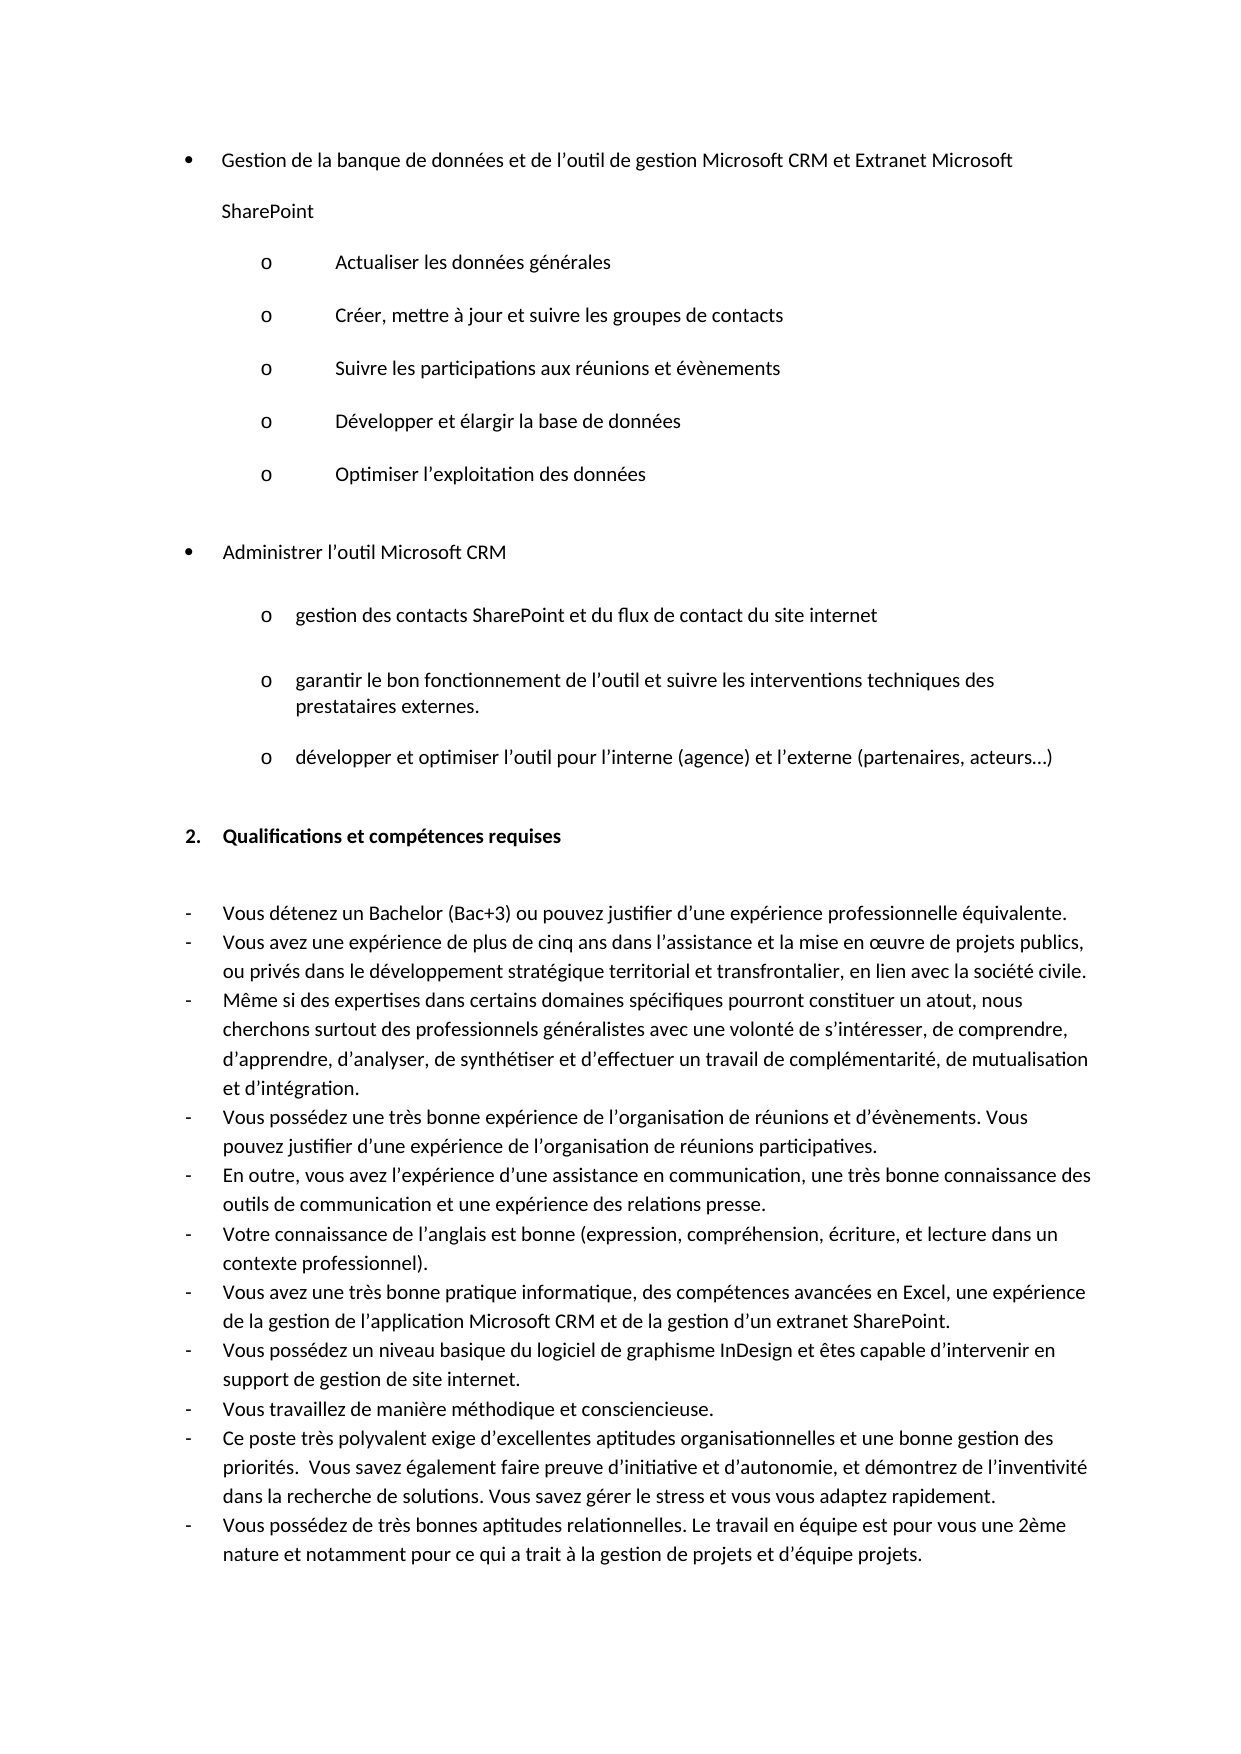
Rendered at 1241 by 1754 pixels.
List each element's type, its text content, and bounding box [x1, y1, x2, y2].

list Vous avez une expérience de plus de cinq ans dans l’assistance et la mise en œuvre de projets publics, ou privés dans le développement stratégique territorial et transfrontalier, en lien avec la société civile. [185, 929, 1093, 984]
list Optimiser l’exploitation des données [260, 461, 1093, 487]
list Vous avez une très bonne pratique informatique, des compétences avancées en Excel, une expérience de la gestion de l’application Microsoft CRM et de la gestion d’un extranet SharePoint. [185, 1279, 1093, 1334]
list Actualiser les données générales [260, 249, 1093, 276]
list Vous possédez une très bonne expérience de l’organisation de réunions et d’évènements. Vous pouvez justifier d’une expérience de l’organisation de réunions participatives. [185, 1104, 1093, 1159]
list Créer, mettre à jour et suivre les groupes de contacts [260, 302, 1093, 329]
list Développer et élargir la base de données [260, 408, 1093, 434]
list développer et optimiser l’outil pour l’interne (agence) et l’externe (partenaires, acteurs…) [260, 744, 1093, 771]
list gestion des contacts SharePoint et du flux de contact du site internet [260, 602, 1093, 628]
list Même si des expertises dans certains domaines spécifiques pourront constituer un atout, nous cherchons surtout des professionnels généralistes avec une volonté de s’intéresser, de comprendre, d’apprendre, d’analyser, de synthétiser et d’effectuer un travail de complémentarité, de mutualisation et d’intégration. [185, 987, 1093, 1100]
list Gestion de la banque de données et de l’outil de gestion Microsoft CRM et Extranet Microsoft SharePoint [185, 148, 1093, 224]
list Vous possédez un niveau basique du logiciel de graphisme InDesign et êtes capable d’intervenir en support de gestion de site internet. [185, 1337, 1093, 1392]
list Qualifications et compétences requises [185, 824, 1093, 849]
list Ce poste très polyvalent exige d’excellentes aptitudes organisationnelles et une bonne gestion des priorités. Vous savez également faire preuve d’initiative et d’autonomie, et démontrez de l’inventivité dans la recherche de solutions. Vous savez gérer le stress et vous vous adaptez rapidement. [185, 1425, 1093, 1509]
list garantir le bon fonctionnement de l’outil et suivre les interventions techniques des prestataires externes. [260, 667, 1093, 719]
list Suivre les participations aux réunions et évènements [260, 355, 1093, 382]
list Administrer l’outil Microsoft CRM [185, 539, 1093, 564]
list En outre, vous avez l’expérience d’une assistance en communication, une très bonne connaissance des outils de communication et une expérience des relations presse. [185, 1162, 1093, 1217]
list Votre connaissance de l’anglais est bonne (expression, compréhension, écriture, et lecture dans un contexte professionnel). [185, 1221, 1093, 1275]
list Vous détenez un Bachelor (Bac+3) ou pouvez justifier d’une expérience professionnelle équivalente. [185, 900, 1093, 925]
list Vous possédez de très bonnes aptitudes relationnelles. Le travail en équipe est pour vous une 2ème nature et notamment pour ce qui a trait à la gestion de projets et d’équipe projets. [185, 1512, 1093, 1567]
list Vous travaillez de manière méthodique et consciencieuse. [185, 1396, 1093, 1421]
